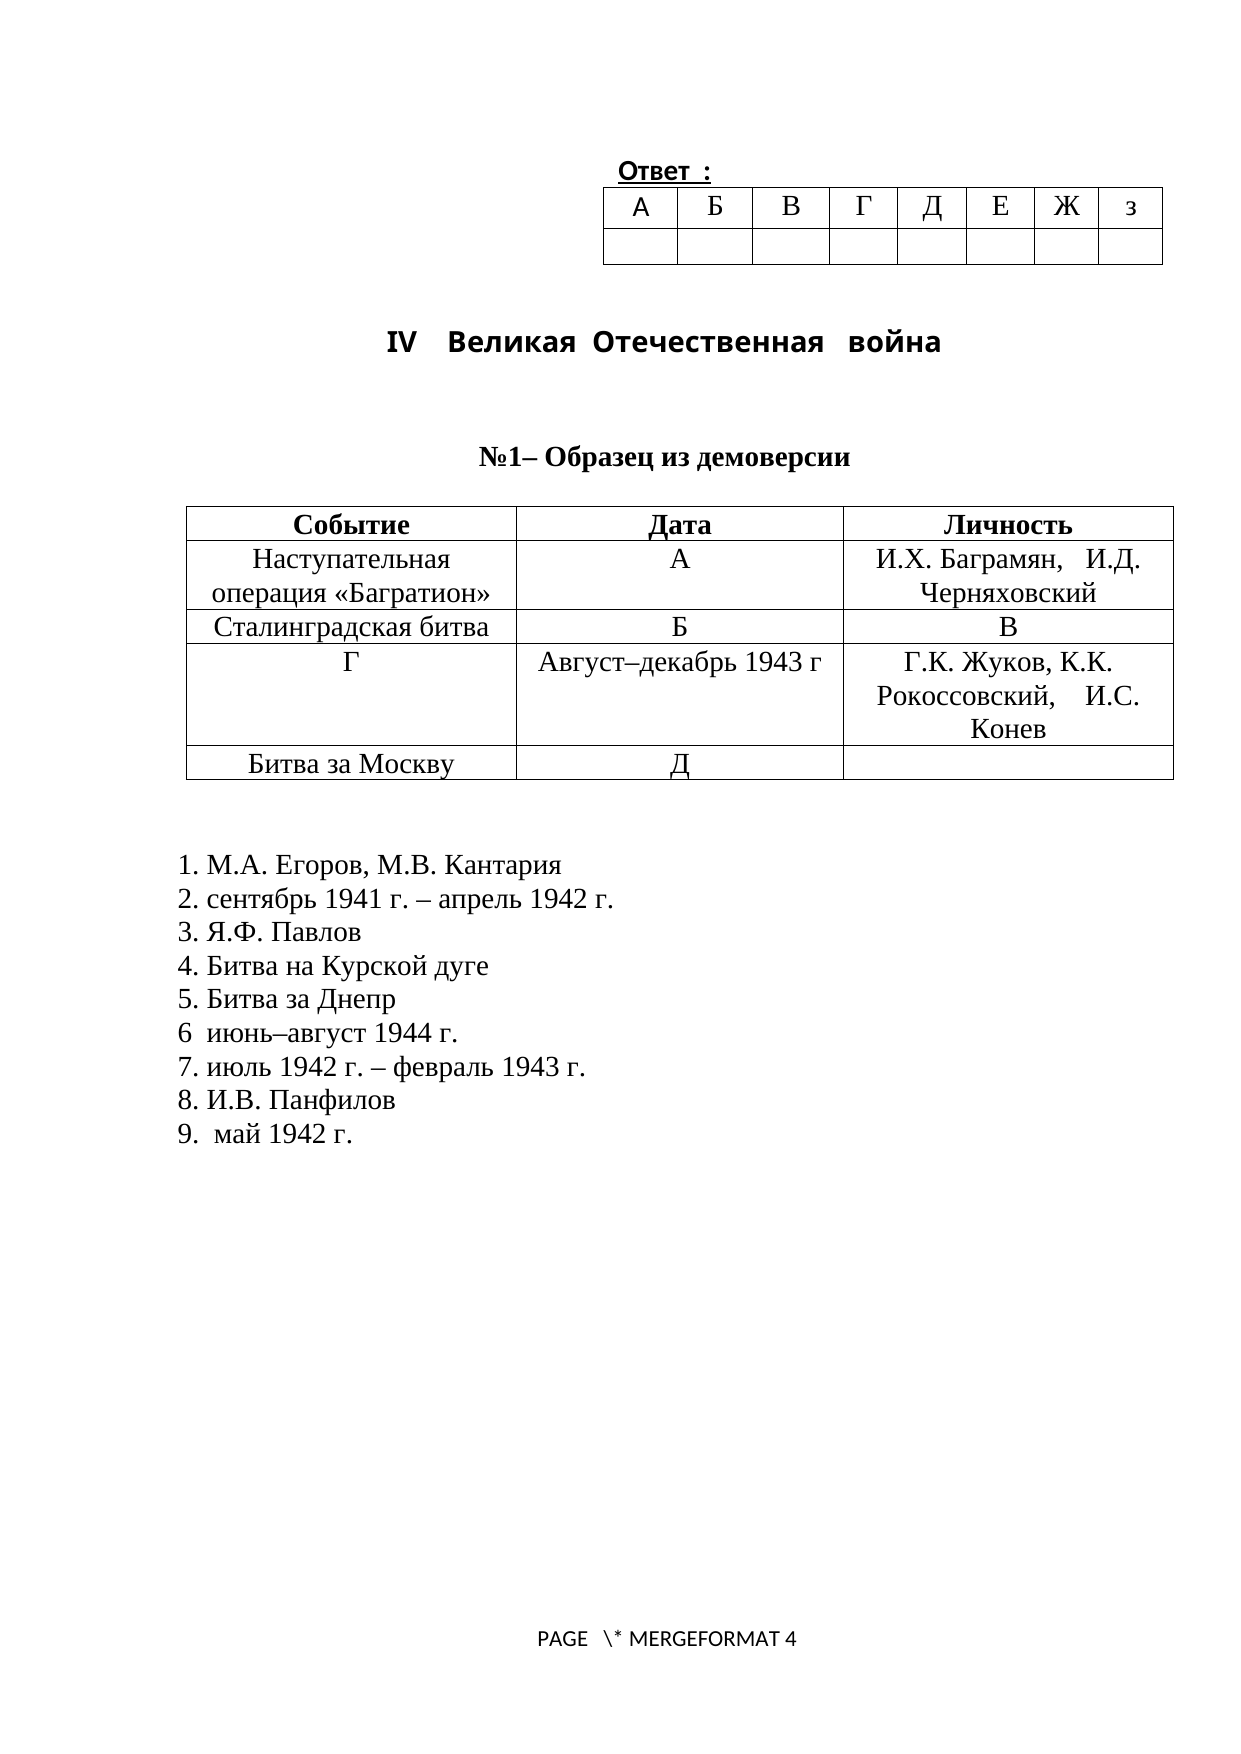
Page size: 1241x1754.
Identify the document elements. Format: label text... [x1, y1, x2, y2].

table_cell Битва за Москву [187, 746, 516, 779]
text №1– Образец из демоверсии [177, 439, 1152, 472]
text Ответ : [177, 152, 1152, 187]
text 3. Я.Ф. Павлов [177, 914, 627, 948]
table_header Дата [517, 507, 843, 540]
table_header Б [678, 188, 752, 228]
table_cell Б [517, 610, 843, 643]
table_header Е [967, 188, 1034, 228]
table_header А [604, 188, 677, 228]
text 7. июль 1942 г. – февраль 1943 г. [177, 1049, 627, 1082]
table_cell А [517, 541, 843, 608]
table_cell И.Х. Баграмян, И.Д. Черняховский [844, 541, 1173, 608]
text 1. М.А. Егоров, М.В. Кантария [177, 847, 627, 881]
text 9. май 1942 г. [177, 1116, 627, 1149]
table_cell [844, 746, 1173, 779]
text IV Великая Отечественная война [177, 322, 1152, 361]
table_cell [967, 229, 1034, 264]
text 8. И.В. Панфилов [177, 1082, 627, 1116]
table_header Ж [1035, 188, 1098, 228]
table_header В [753, 188, 829, 228]
table_cell Наступательная операция «Багратион» [187, 541, 516, 608]
table_header Д [898, 188, 966, 228]
table_cell [678, 229, 752, 264]
table_cell [604, 229, 677, 264]
table_cell В [844, 610, 1173, 643]
table_cell Сталинградская битва [187, 610, 516, 643]
table_cell Г [187, 644, 516, 745]
table_cell [1099, 229, 1162, 264]
table_cell Д [517, 746, 843, 779]
table_header Личность [844, 507, 1173, 540]
table_header Г [830, 188, 897, 228]
table_cell [753, 229, 829, 264]
table_header Событие [187, 507, 516, 540]
table_cell [830, 229, 897, 264]
table_cell [1035, 229, 1098, 264]
text 6 июнь–август 1944 г. [177, 1015, 627, 1049]
table_header з [1099, 188, 1162, 228]
text 4. Битва на Курской дуге [177, 948, 627, 982]
text 2. сентябрь 1941 г. – апрель 1942 г. [177, 881, 627, 914]
table_cell Г.К. Жуков, К.К. Рокоссовский, И.С. Конев [844, 644, 1173, 745]
table_cell [898, 229, 966, 264]
text 5. Битва за Днепр [177, 982, 627, 1015]
table_cell Август–декабрь 1943 г [517, 644, 843, 745]
